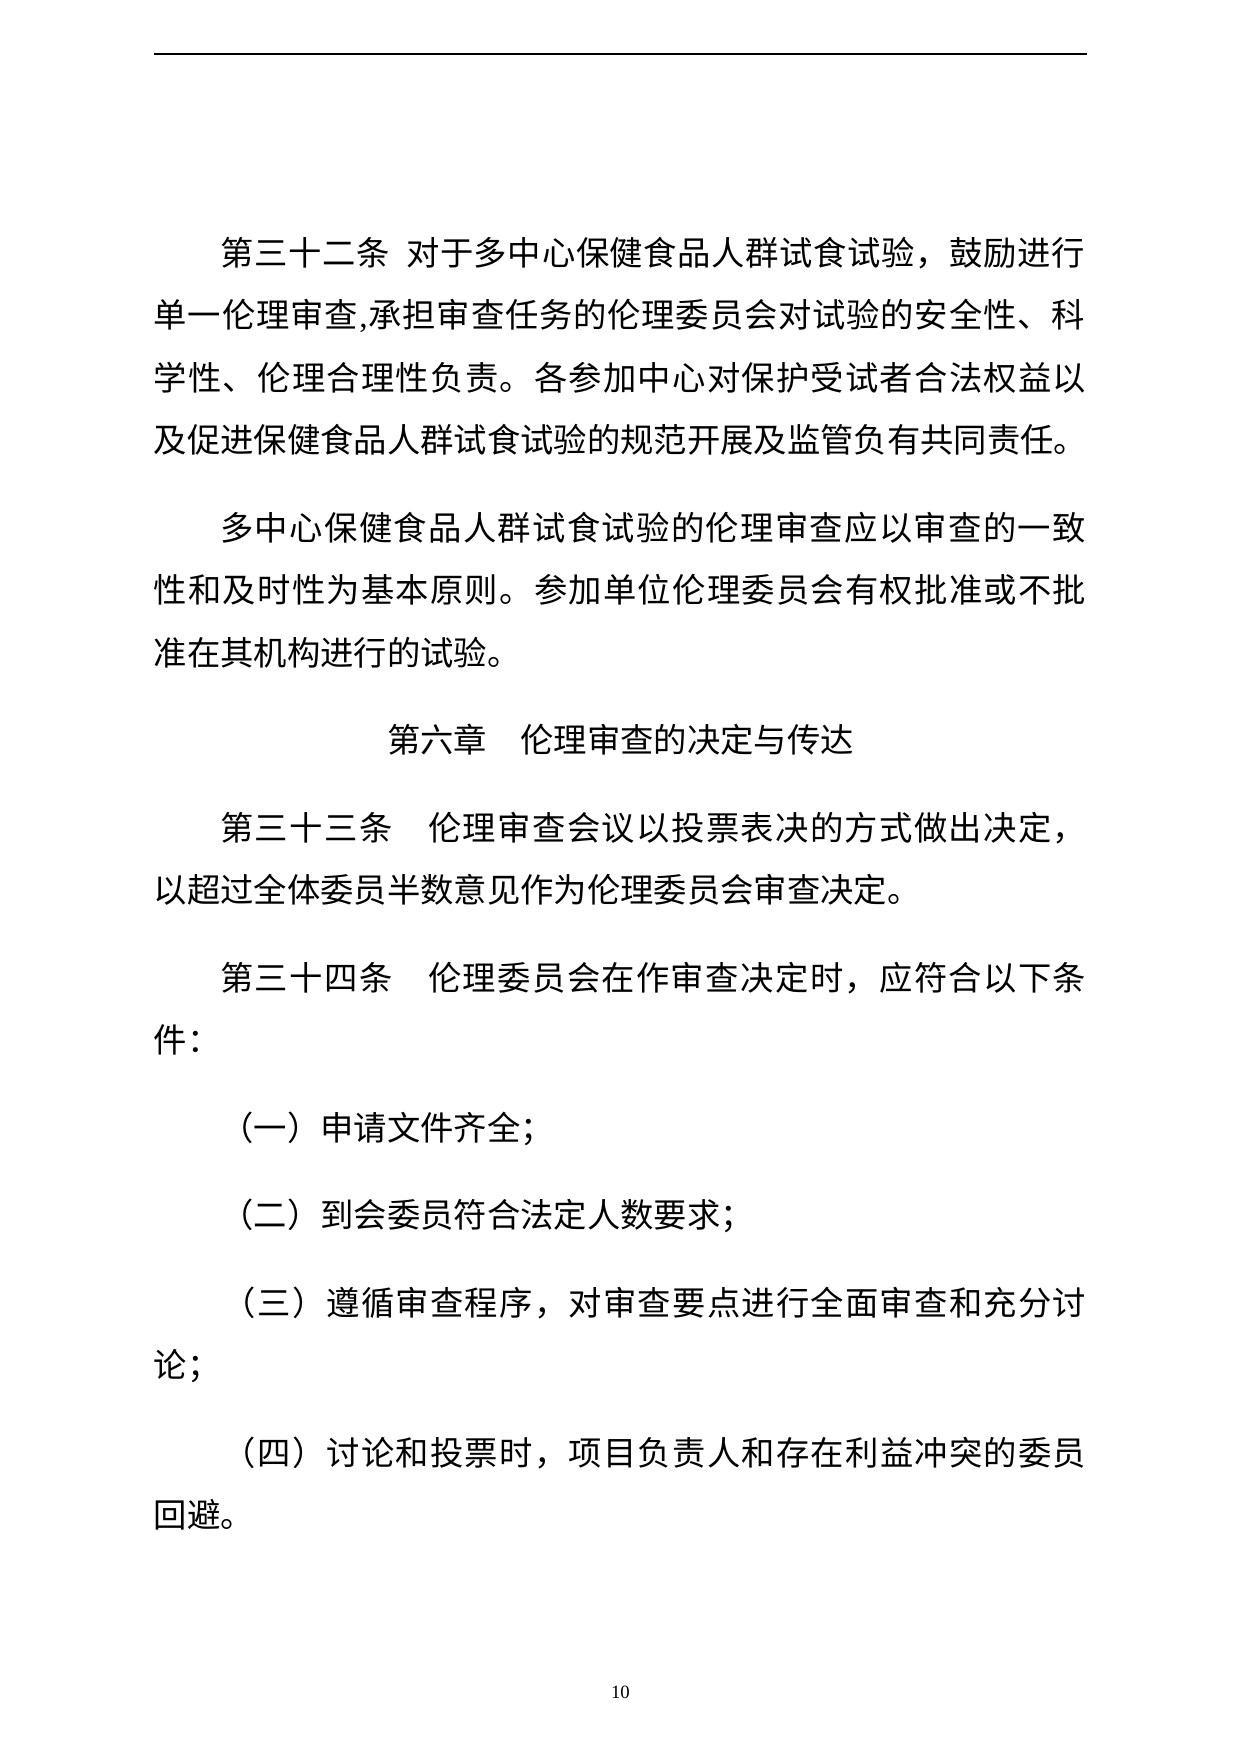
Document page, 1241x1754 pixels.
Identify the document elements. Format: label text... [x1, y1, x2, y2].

text 第三十四条 伦理委员会在作审查决定时，应符合以下条件： [153, 940, 1087, 1065]
text 多中心保健食品人群试食试验的伦理审查应以审查的一致性和及时性为基本原则。参加单位伦理委员会有权批准或不批准在其机构进行的试验。 [153, 490, 1087, 677]
text 第三十三条 伦理审查会议以投票表决的方式做出决定，以超过全体委员半数意见作为伦理委员会审查决定。 [153, 790, 1087, 915]
text （四）讨论和投票时，项目负责人和存在利益冲突的委员回避。 [153, 1415, 1087, 1540]
text （二）到会委员符合法定人数要求； [153, 1177, 1087, 1240]
text （一）申请文件齐全； [153, 1090, 1087, 1152]
text 第六章 伦理审查的决定与传达 [153, 702, 1087, 765]
text （三）遵循审查程序，对审查要点进行全面审查和充分讨论； [153, 1265, 1087, 1390]
text 第三十二条 对于多中心保健食品人群试食试验，鼓励进行单一伦理审查,承担审查任务的伦理委员会对试验的安全性、科学性、伦理合理性负责。各参加中心对保护受试者合法权益以及促进保健食品人群试食试验的规范开展及监管负有共同责任。 [153, 215, 1087, 465]
